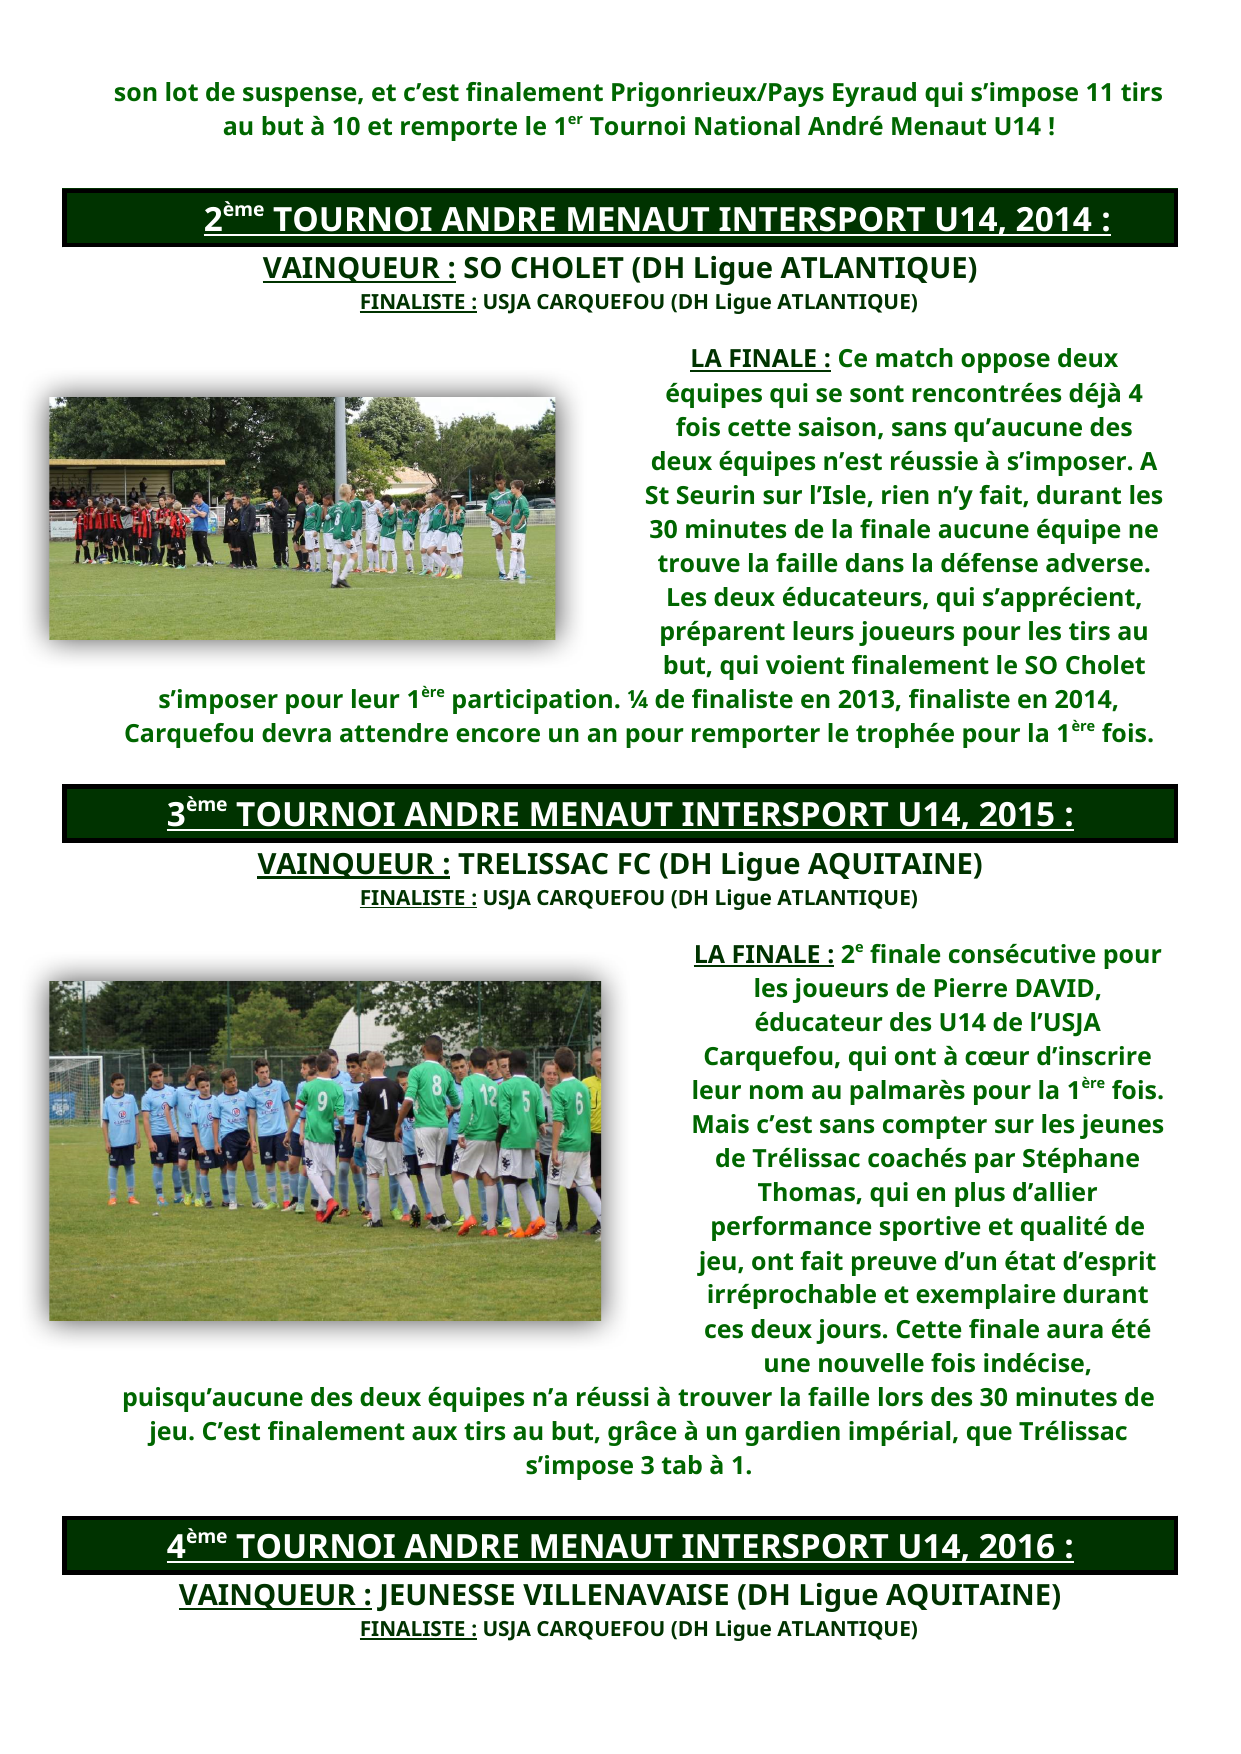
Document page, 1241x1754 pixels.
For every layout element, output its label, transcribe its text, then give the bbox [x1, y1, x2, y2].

text FINALISTE : USJA CARQUEFOU (DH Ligue ATLANTIQUE) [112, 1614, 1165, 1643]
text VAINQUEUR : TRELISSAC FC (DH Ligue AQUITAINE) [75, 843, 1165, 883]
text FINALISTE : USJA CARQUEFOU (DH Ligue ATLANTIQUE) [112, 287, 1165, 316]
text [112, 75, 1165, 143]
text VAINQUEUR : JEUNESSE VILLENAVAISE (DH Ligue AQUITAINE) [75, 1575, 1165, 1614]
text 2ème TOURNOI ANDRE MENAUT INTERSPORT U14, 2014 : [67, 193, 1174, 243]
text FINALISTE : USJA CARQUEFOU (DH Ligue ATLANTIQUE) [112, 883, 1165, 911]
text 4ème TOURNOI ANDRE MENAUT INTERSPORT U14, 2016 : [67, 1520, 1174, 1570]
picture [49, 981, 602, 1321]
picture [49, 397, 556, 640]
text VAINQUEUR : SO CHOLET (DH Ligue ATLANTIQUE) [75, 247, 1165, 287]
text 3ème TOURNOI ANDRE MENAUT INTERSPORT U14, 2015 : [67, 789, 1174, 838]
